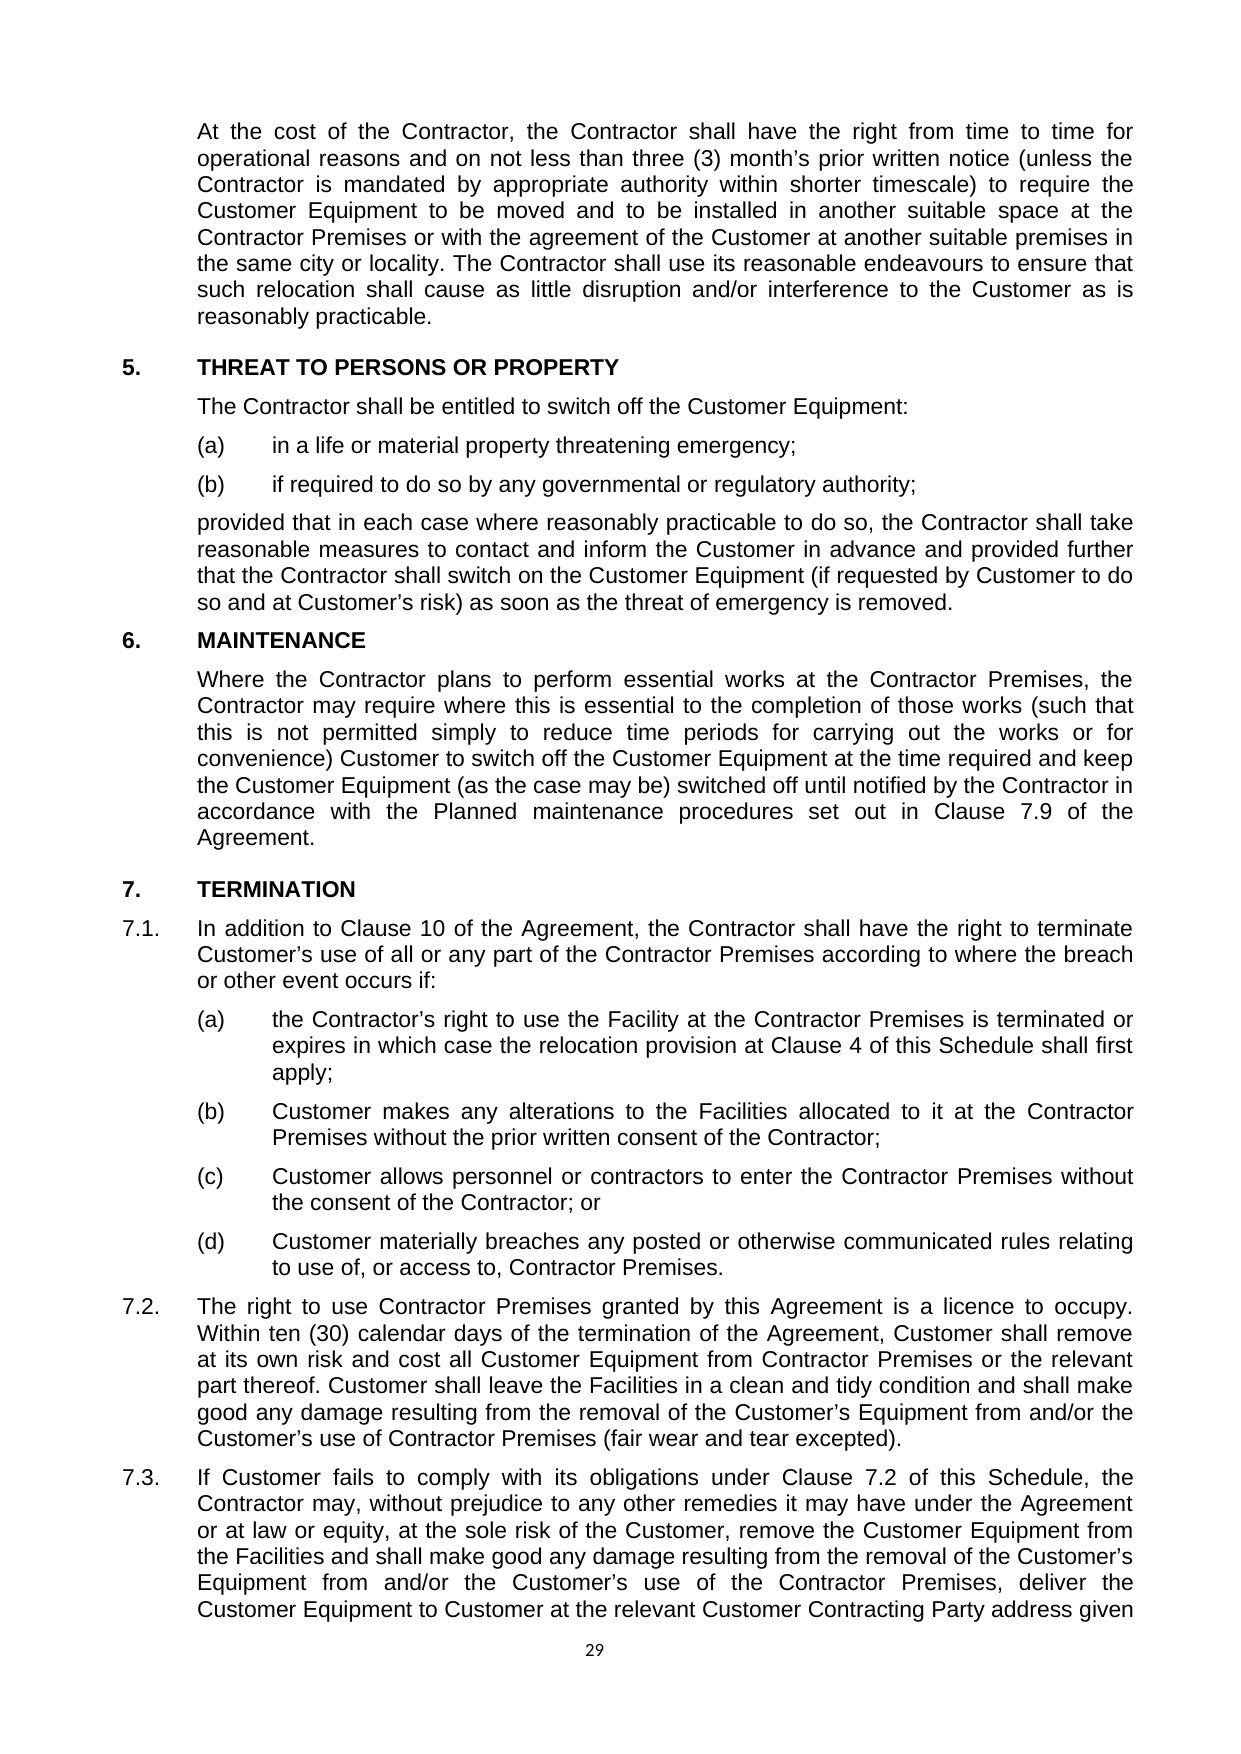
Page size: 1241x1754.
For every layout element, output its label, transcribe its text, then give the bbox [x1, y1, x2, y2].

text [122, 1464, 1134, 1622]
text Where the Contractor plans to perform essential works at the Contractor Premises, the Contractor may require where this is essential to the completion of those works (such that this is not permitted simply to reduce time periods for carrying out the works or for convenience) Customer to switch off the Customer Equipment at the time required and keep the Customer Equipment (as the case may be) switched off until notified by the Contractor in accordance with the Planned maintenance procedures set out in Clause 7.9 of the Agreement. [197, 666, 1134, 851]
text (c) Customer allows personnel or contractors to enter the Contractor Premises without the consent of the Contractor; or [197, 1163, 1134, 1216]
text 5. THREAT TO PERSONS OR PROPERTY [122, 354, 1134, 380]
text 7.1. In addition to Clause 10 of the Agreement, the Contractor shall have the right to terminate Customer’s use of all or any part of the Contractor Premises according to where the breach or other event occurs if: [122, 914, 1134, 993]
text (a) the Contractor’s right to use the Facility at the Contractor Premises is terminated or expires in which case the relocation provision at Clause 4 of this Schedule shall first apply; [197, 1006, 1134, 1085]
text 7. TERMINATION [122, 876, 1134, 902]
text (a) in a life or material property threatening emergency; [197, 432, 1134, 458]
text At the cost of the Contractor, the Contractor shall have the right from time to time for operational reasons and on not less than three (3) month’s prior written notice (unless the Contractor is mandated by appropriate authority within shorter timescale) to require the Customer Equipment to be moved and to be installed in another suitable space at the Contractor Premises or with the agreement of the Customer at another suitable premises in the same city or locality. The Contractor shall use its reasonable endeavours to ensure that such relocation shall cause as little disruption and/or interference to the Customer as is reasonably practicable. [197, 118, 1134, 329]
text (d) Customer materially breaches any posted or otherwise communicated rules relating to use of, or access to, Contractor Premises. [197, 1228, 1134, 1281]
text 7.2. The right to use Contractor Premises granted by this Agreement is a licence to occupy. Within ten (30) calendar days of the termination of the Agreement, Customer shall remove at its own risk and cost all Customer Equipment from Contractor Premises or the relevant part thereof. Customer shall leave the Facilities in a clean and tidy condition and shall make good any damage resulting from the removal of the Customer’s Equipment from and/or the Customer’s use of Contractor Premises (fair wear and tear excepted). [122, 1293, 1134, 1451]
text 6. MAINTENANCE [122, 627, 1134, 654]
text (b) Customer makes any alterations to the Facilities allocated to it at the Contractor Premises without the prior written consent of the Contractor; [197, 1098, 1134, 1150]
text The Contractor shall be entitled to switch off the Customer Equipment: [197, 393, 1134, 419]
text provided that in each case where reasonably practicable to do so, the Contractor shall take reasonable measures to contact and inform the Customer in advance and provided further that the Contractor shall switch on the Customer Equipment (if requested by Customer to do so and at Customer’s risk) as soon as the threat of emergency is removed. [197, 509, 1134, 615]
text (b) if required to do so by any governmental or regulatory authority; [197, 471, 1134, 497]
